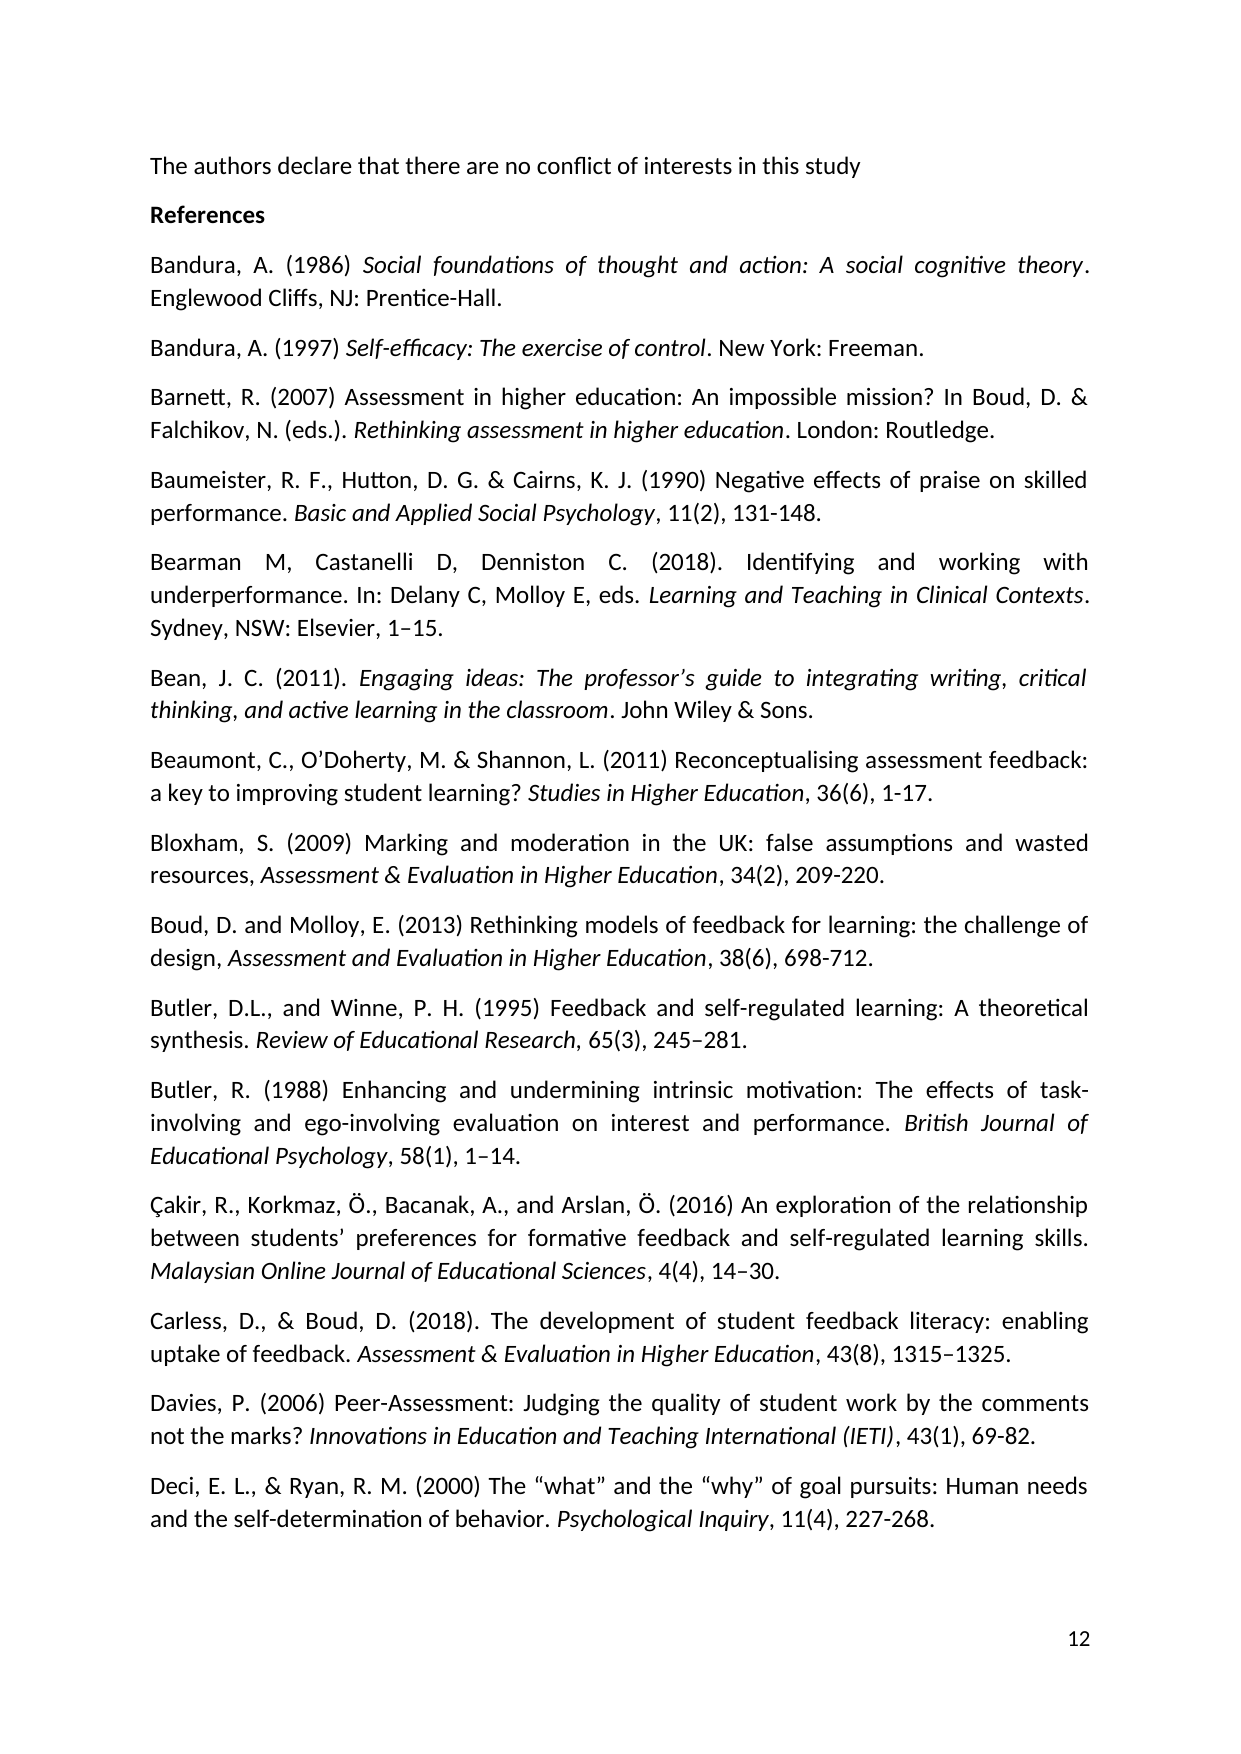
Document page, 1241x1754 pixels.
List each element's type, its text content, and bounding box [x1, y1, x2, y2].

text Bean, J. C. (2011). Engaging ideas: The professor’s guide to integrating writing, critical thinking, and active learning in the classroom. John Wiley & Sons. [150, 662, 1090, 725]
text Baumeister, R. F., Hutton, D. G. & Cairns, K. J. (1990) Negative effects of praise on skilled performance. Basic and Applied Social Psychology, 11(2), 131-148. [150, 464, 1090, 527]
text Davies, P. (2006) Peer-Assessment: Judging the quality of student work by the comments not the marks? Innovations in Education and Teaching International (IETI), 43(1), 69-82. [150, 1387, 1090, 1451]
text Carless, D., & Boud, D. (2018). The development of student feedback literacy: enabling uptake of feedback. Assessment & Evaluation in Higher Education, 43(8), 1315–1325. [150, 1305, 1090, 1368]
text Butler, D.L., and Winne, P. H. (1995) Feedback and self-regulated learning: A theoretical synthesis. Review of Educational Research, 65(3), 245–281. [150, 992, 1090, 1055]
text Butler, R. (1988) Enhancing and undermining intrinsic motivation: The effects of task-involving and ego-involving evaluation on interest and performance. British Journal of Educational Psychology, 58(1), 1–14. [150, 1074, 1090, 1171]
text Boud, D. and Molloy, E. (2013) Rethinking models of feedback for learning: the challenge of design, Assessment and Evaluation in Higher Education, 38(6), 698-712. [150, 909, 1090, 973]
text Beaumont, C., O’Doherty, M. & Shannon, L. (2011) Reconceptualising assessment feedback: a key to improving student learning? Studies in Higher Education, 36(6), 1-17. [150, 744, 1090, 808]
text Çakir, R., Korkmaz, Ö., Bacanak, A., and Arslan, Ö. (2016) An exploration of the relationship between students’ preferences for formative feedback and self-regulated learning skills. Malaysian Online Journal of Educational Sciences, 4(4), 14–30. [150, 1189, 1090, 1286]
text Bloxham, S. (2009) Marking and moderation in the UK: false assumptions and wasted resources, Assessment & Evaluation in Higher Education, 34(2), 209-220. [150, 827, 1090, 890]
text Bandura, A. (1986) Social foundations of thought and action: A social cognitive theory. Englewood Cliffs, NJ: Prentice-Hall. [150, 249, 1090, 313]
text Barnett, R. (2007) Assessment in higher education: An impossible mission? In Boud, D. & Falchikov, N. (eds.). Rethinking assessment in higher education. London: Routledge. [150, 381, 1090, 445]
text Bandura, A. (1997) Self-efficacy: The exercise of control. New York: Freeman. [150, 332, 1090, 362]
text The authors declare that there are no conflict of interests in this study [150, 150, 1090, 181]
text Bearman M, Castanelli D, Denniston C. (2018). Identifying and working with underperformance. In: Delany C, Molloy E, eds. Learning and Teaching in Clinical Contexts. Sydney, NSW: Elsevier, 1–15. [150, 546, 1090, 643]
text References [150, 199, 1090, 230]
text Deci, E. L., & Ryan, R. M. (2000) The “what” and the “why” of goal pursuits: Human needs and the self-determination of behavior. Psychological Inquiry, 11(4), 227-268. [150, 1470, 1090, 1533]
